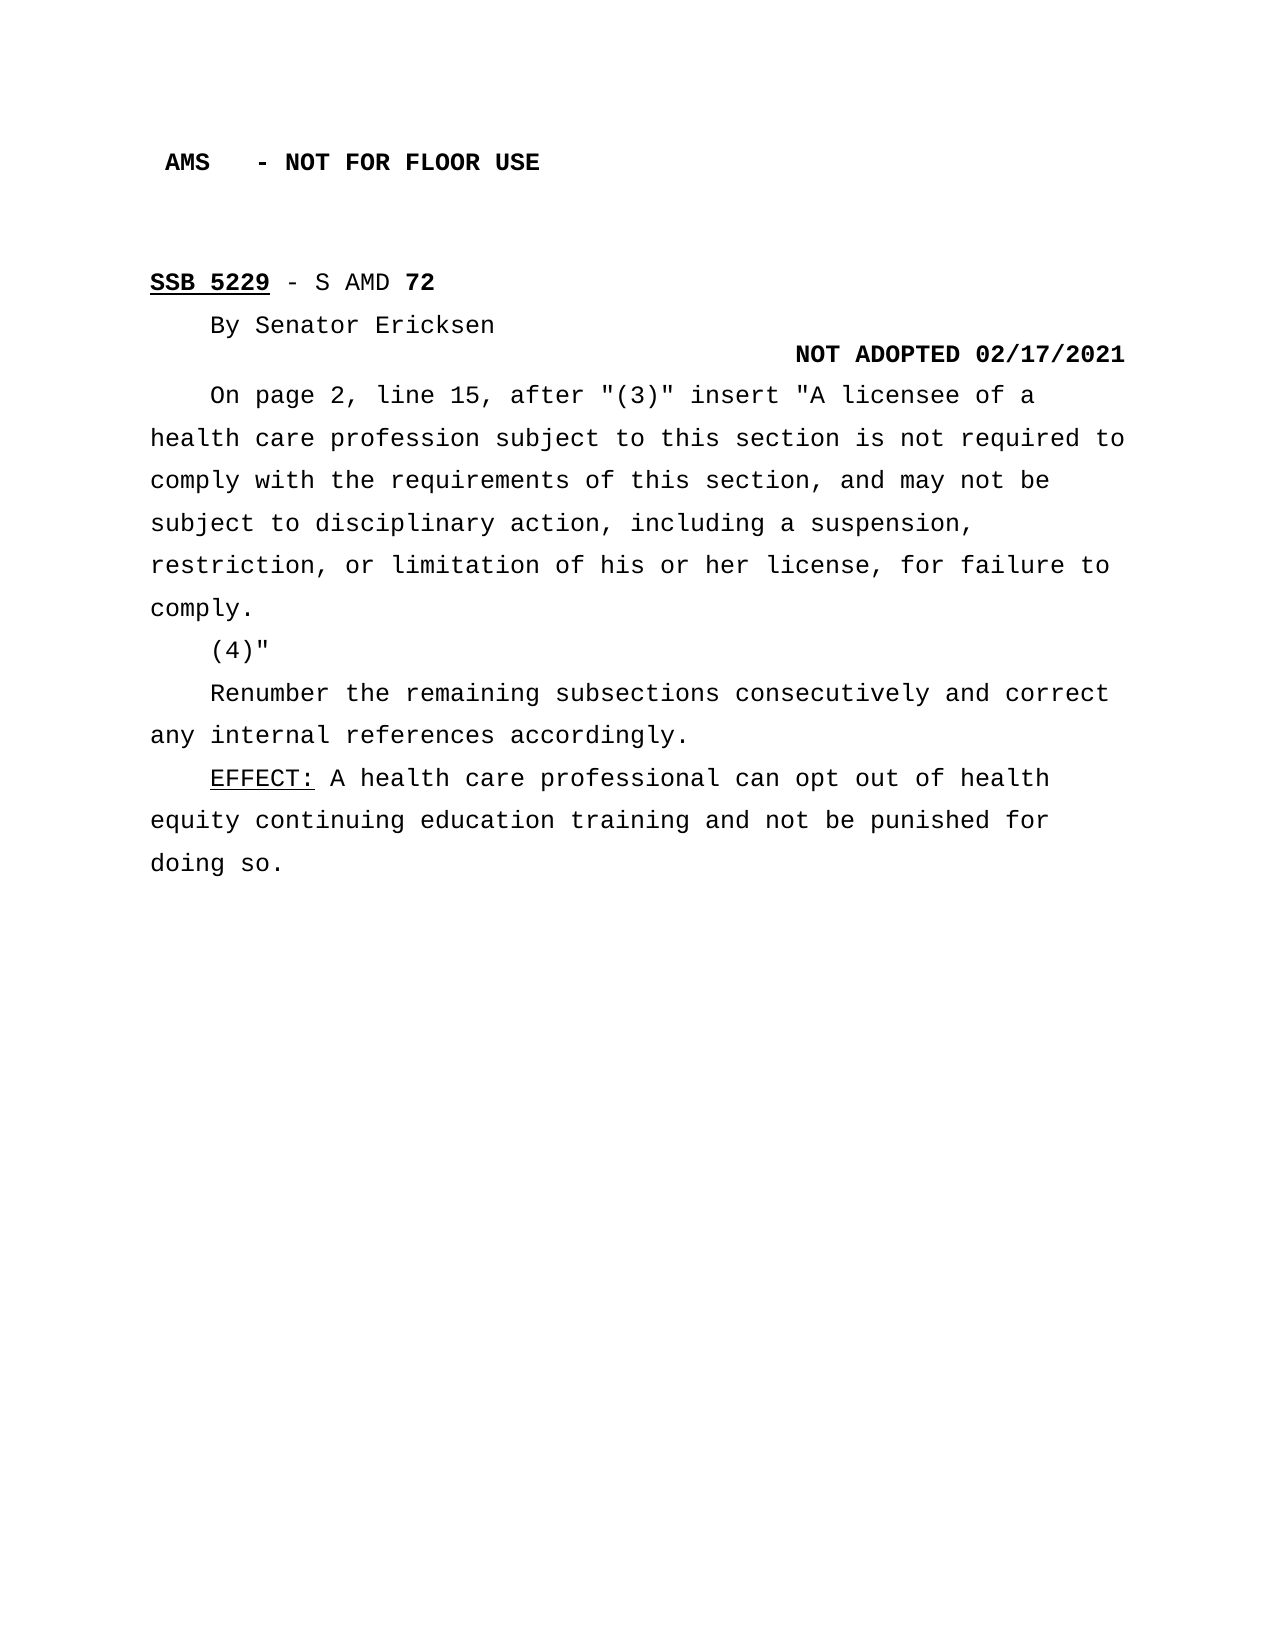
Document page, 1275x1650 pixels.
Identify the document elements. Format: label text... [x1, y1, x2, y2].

text AMS - NOT FOR FLOOR USE [150, 150, 1125, 178]
text SSB 5229 - S AMD 72 [150, 257, 1125, 299]
text Renumber the remaining subsections consecutively and correct any internal references accordingly. [150, 667, 1125, 752]
text EFFECT: A health care professional can opt out of health equity continuing education training and not be punished for doing so. [150, 752, 1125, 880]
text On page 2, line 15, after "(3)" insert "A licensee of a health care profession subject to this section is not required to comply with the requirements of this section, and may not be subject to disciplinary action, including a suspension, restriction, or limitation of his or her license, for failure to comply. [150, 370, 1125, 625]
text By Senator Ericksen [150, 299, 1125, 342]
text (4)" [150, 625, 1125, 667]
text NOT ADOPTED 02/17/2021 [150, 342, 1125, 370]
